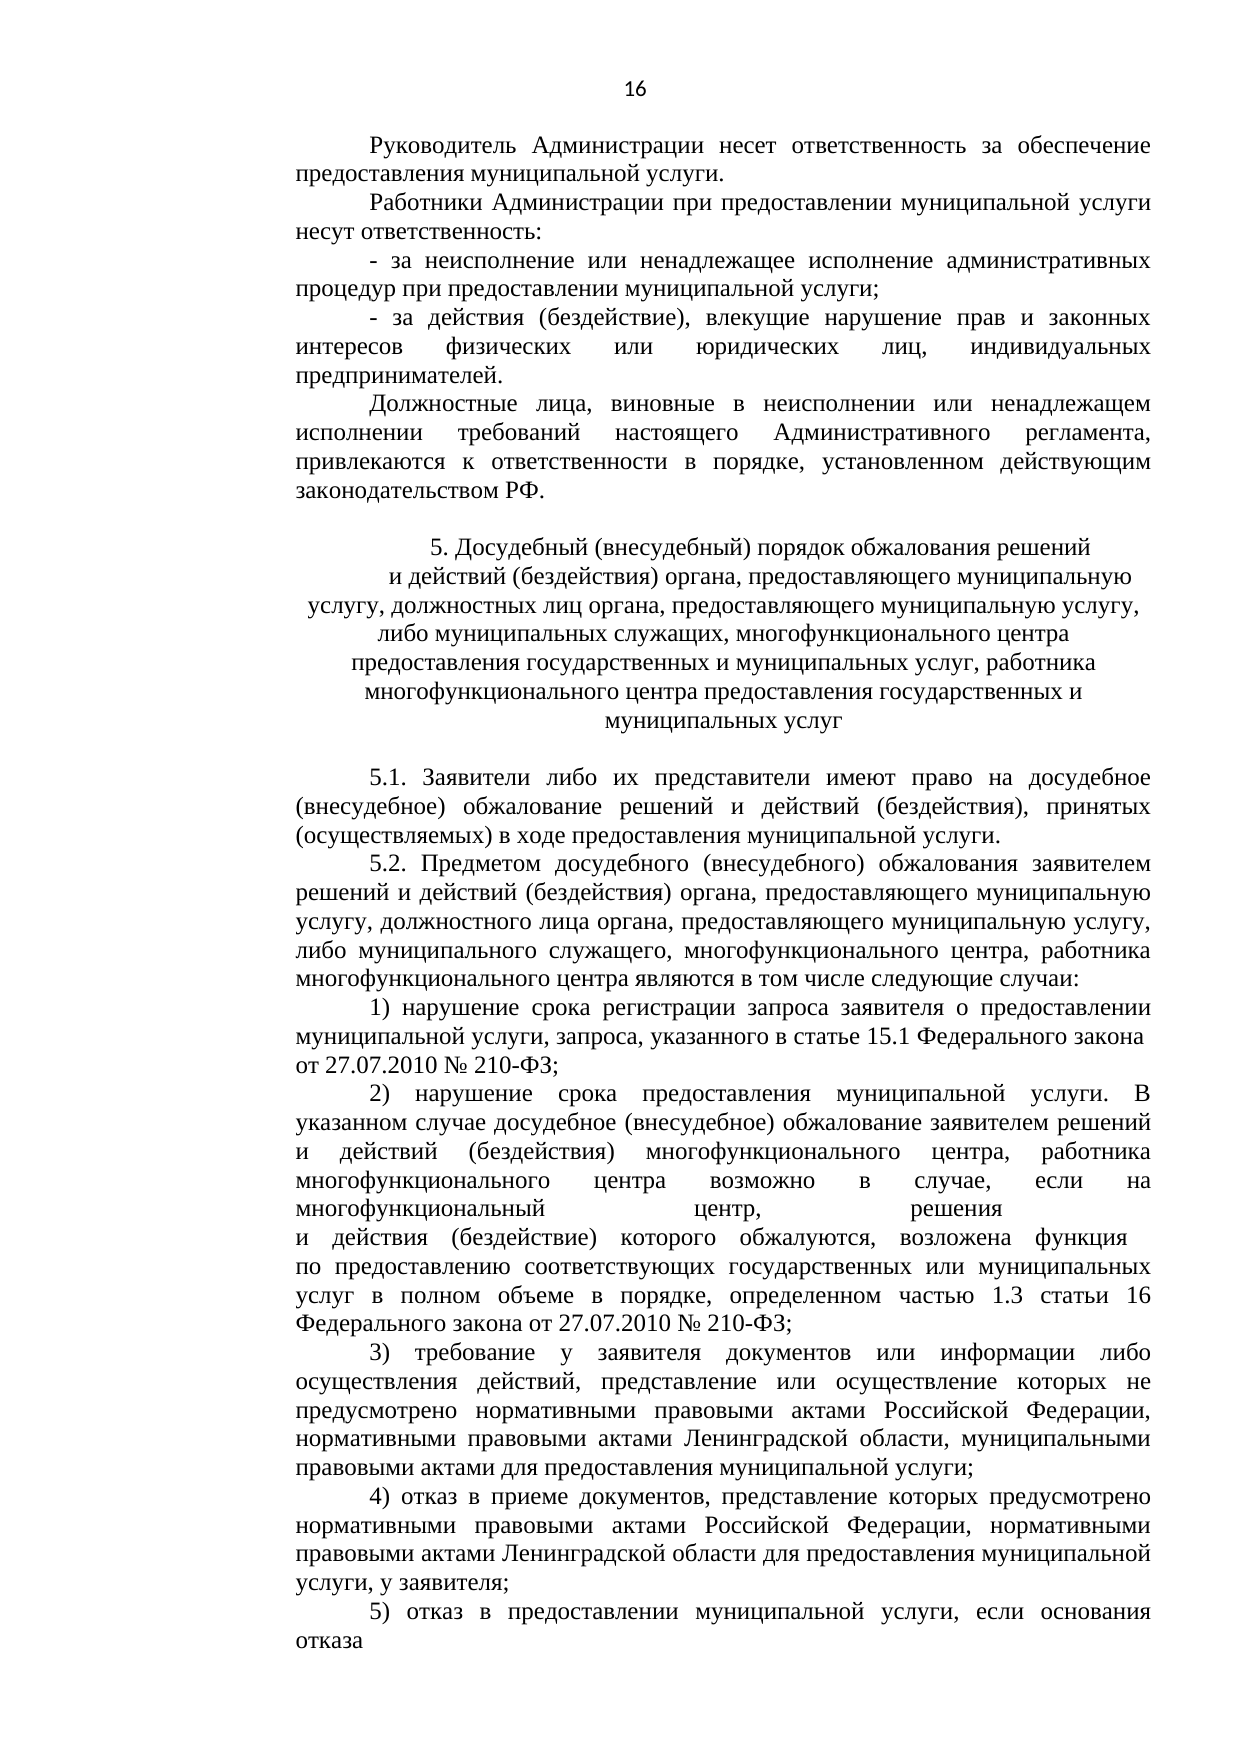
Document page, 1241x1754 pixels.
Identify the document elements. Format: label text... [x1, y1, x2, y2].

text 2) нарушение срока предоставления муниципальной услуги. В указанном случае досудебное (внесудебное) обжалование заявителем решений и действий (бездействия) многофункционального центра, работника многофункционального центра возможно в случае, если на многофункциональный центр, решения и действия (бездействие) которого обжалуются, возложена функция по предоставлению соответствующих государственных или муниципальных услуг в полном объеме в порядке, определенном частью 1.3 статьи 16 Федерального закона от 27.07.2010 № 210-ФЗ; [295, 1078, 1152, 1337]
text Должностные лица, виновные в неисполнении или ненадлежащем исполнении требований настоящего Административного регламента, привлекаются к ответственности в порядке, установленном действующим законодательством РФ. [295, 388, 1152, 503]
text 1) нарушение срока регистрации запроса заявителя о предоставлении муниципальной услуги, запроса, указанного в статье 15.1 Федерального закона от 27.07.2010 № 210-ФЗ; [295, 992, 1152, 1078]
text Работники Администрации при предоставлении муниципальной услуги несут ответственность: [295, 187, 1152, 245]
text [295, 1596, 1152, 1653]
text Руководитель Администрации несет ответственность за обеспечение предоставления муниципальной услуги. [295, 130, 1152, 187]
text 5. Досудебный (внесудебный) порядок обжалования решений [295, 532, 1152, 561]
text 5.1. Заявители либо их представители имеют право на досудебное (внесудебное) обжалование решений и действий (бездействия), принятых (осуществляемых) в ходе предоставления муниципальной услуги. [295, 762, 1152, 848]
text 5.2. Предметом досудебного (внесудебного) обжалования заявителем решений и действий (бездействия) органа, предоставляющего муниципальную услугу, должностного лица органа, предоставляющего муниципальную услугу, либо муниципального служащего, многофункционального центра, работника многофункционального центра являются в том числе следующие случаи: [295, 848, 1152, 992]
text 4) отказ в приеме документов, представление которых предусмотрено нормативными правовыми актами Российской Федерации, нормативными правовыми актами Ленинградской области для предоставления муниципальной услуги, у заявителя; [295, 1481, 1152, 1596]
text - за действия (бездействие), влекущие нарушение прав и законных интересов физических или юридических лиц, индивидуальных предпринимателей. [295, 302, 1152, 388]
text - за неисполнение или ненадлежащее исполнение административных процедур при предоставлении муниципальной услуги; [295, 245, 1152, 302]
text 3) требование у заявителя документов или информации либо осуществления действий, представление или осуществление которых не предусмотрено нормативными правовыми актами Российской Федерации, нормативными правовыми актами Ленинградской области, муниципальными правовыми актами для предоставления муниципальной услуги; [295, 1337, 1152, 1481]
text и действий (бездействия) органа, предоставляющего муниципальную услугу, должностных лиц органа, предоставляющего муниципальную услугу, либо муниципальных служащих, многофункционального центра предоставления государственных и муниципальных услуг, работника многофункционального центра предоставления государственных и муниципальных услуг [295, 561, 1152, 733]
